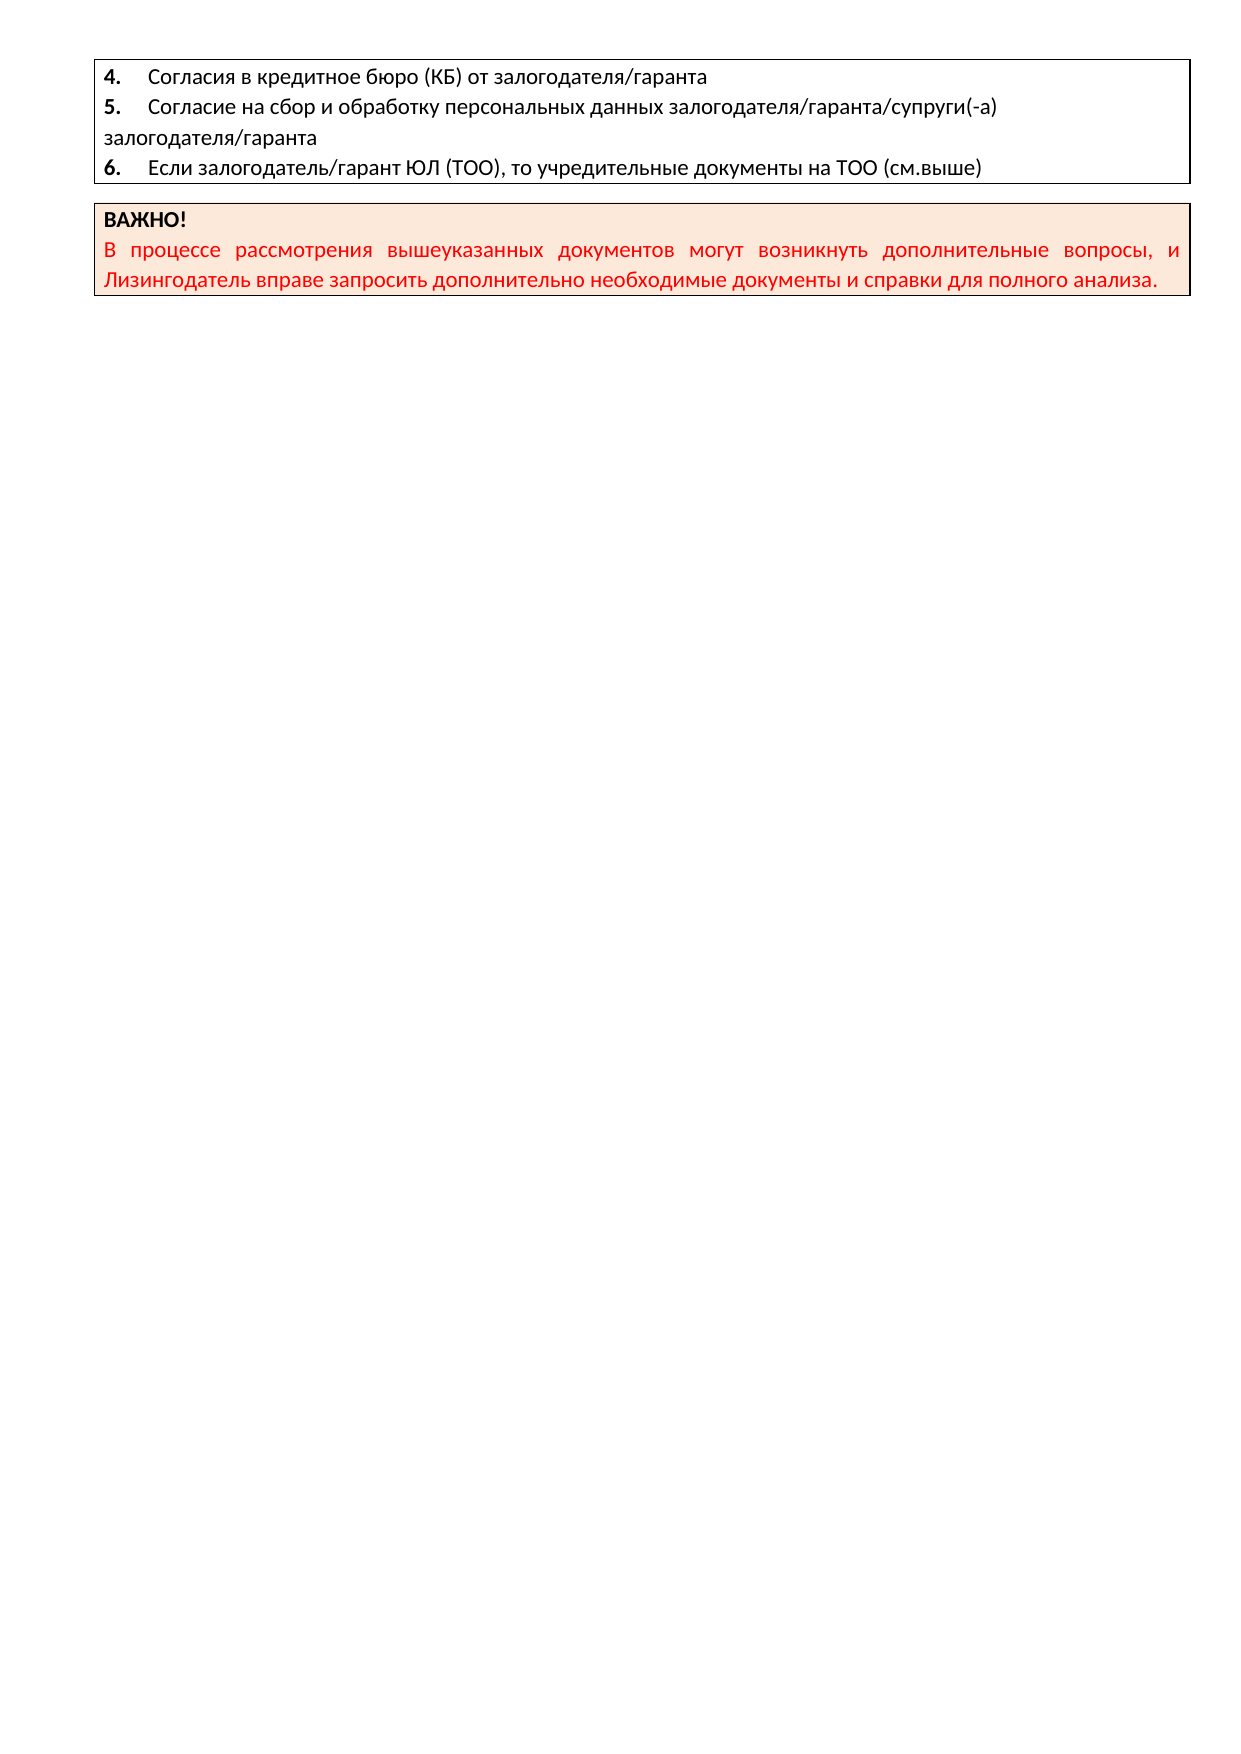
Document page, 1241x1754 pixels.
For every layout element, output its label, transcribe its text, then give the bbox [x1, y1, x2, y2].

list Если залогодатель/гарант ЮЛ (ТОО), то учредительные документы на ТОО (см.выше) [95, 150, 1189, 183]
list В процессе рассмотрения вышеуказанных документов могут возникнуть дополнительные вопросы, и Лизингодатель вправе запросить дополнительно необходимые документы и справки для полного анализа. [95, 232, 1189, 295]
list Согласие на сбор и обработку персональных данных залогодателя/гаранта/супруги(-а) залогодателя/гаранта [95, 89, 1189, 150]
list ВАЖНО! [95, 204, 1189, 232]
list Согласия в кредитное бюро (КБ) от залогодателя/гаранта [95, 60, 1189, 89]
